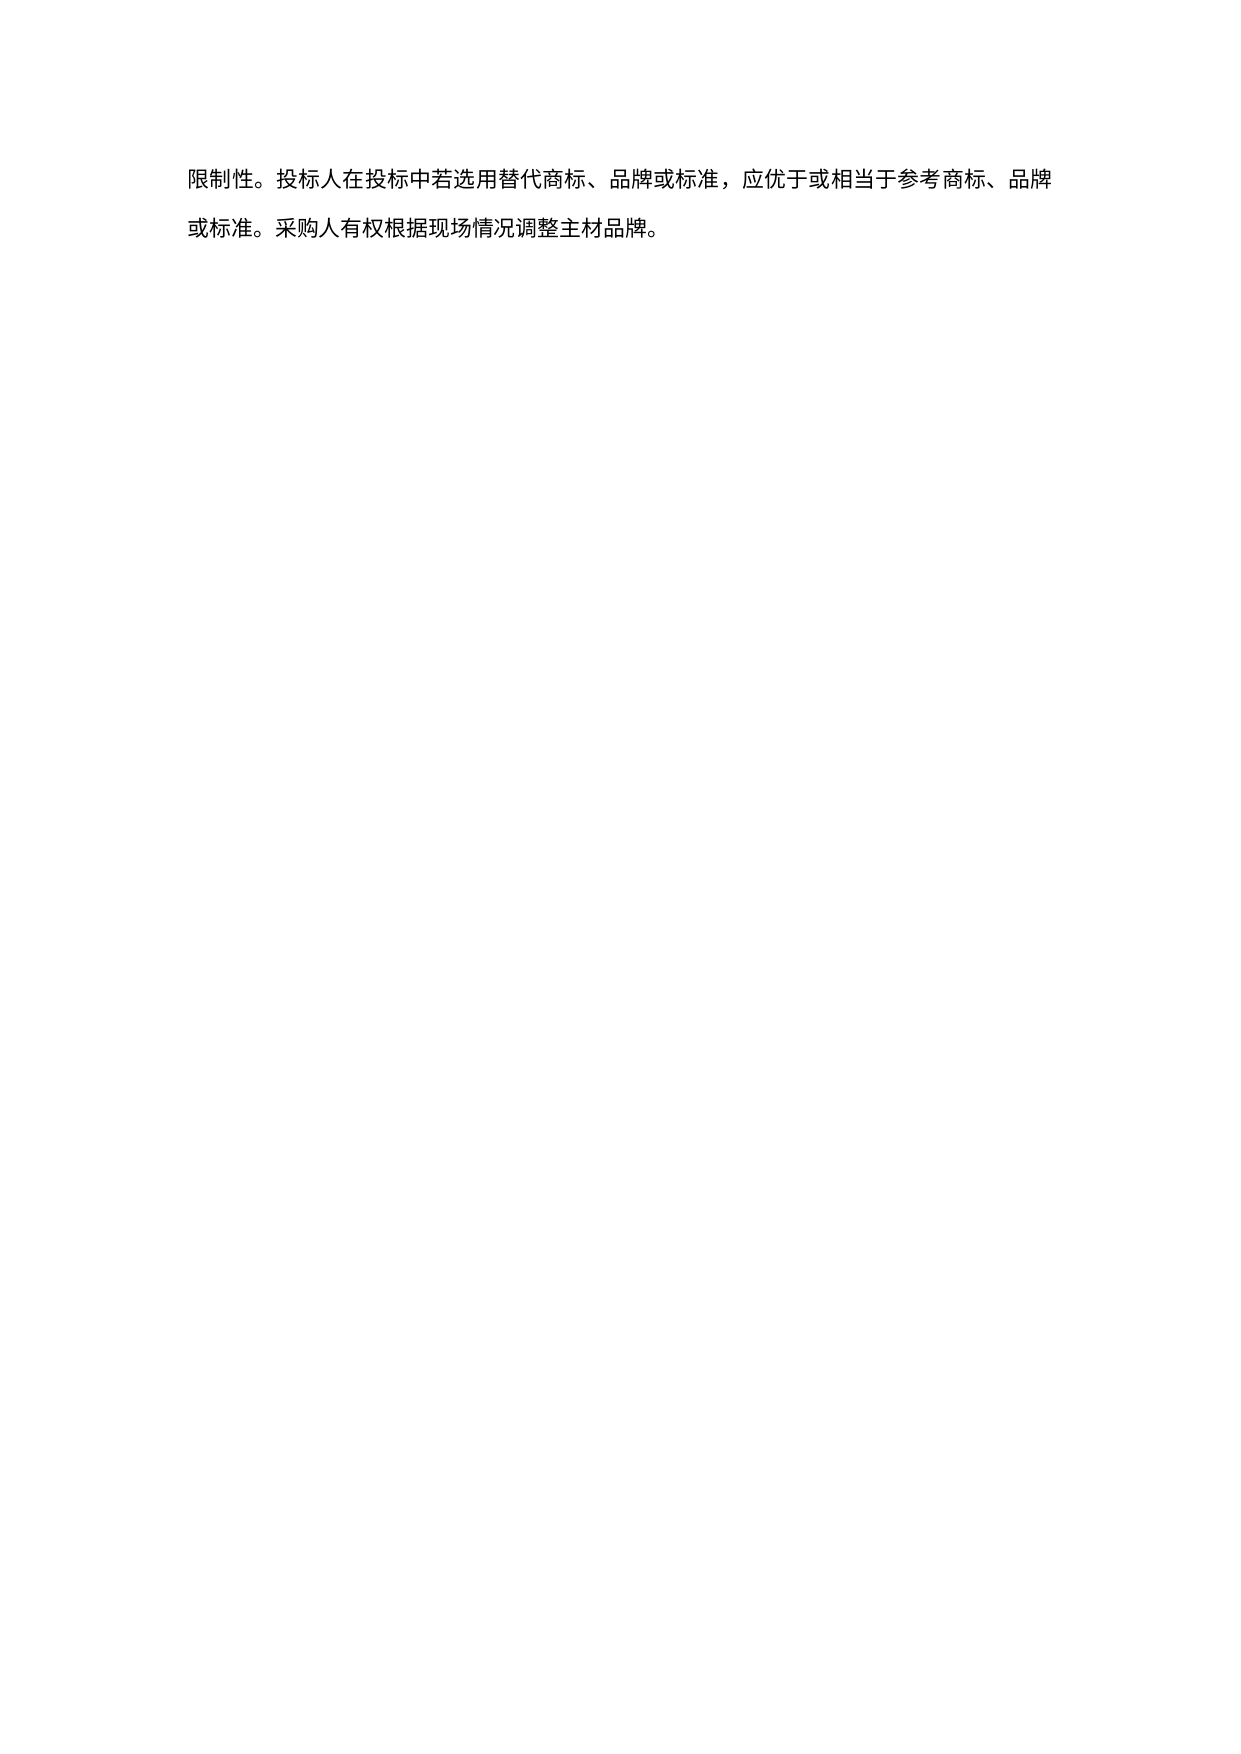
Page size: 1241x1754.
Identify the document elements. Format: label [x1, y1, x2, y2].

text [187, 162, 1053, 243]
